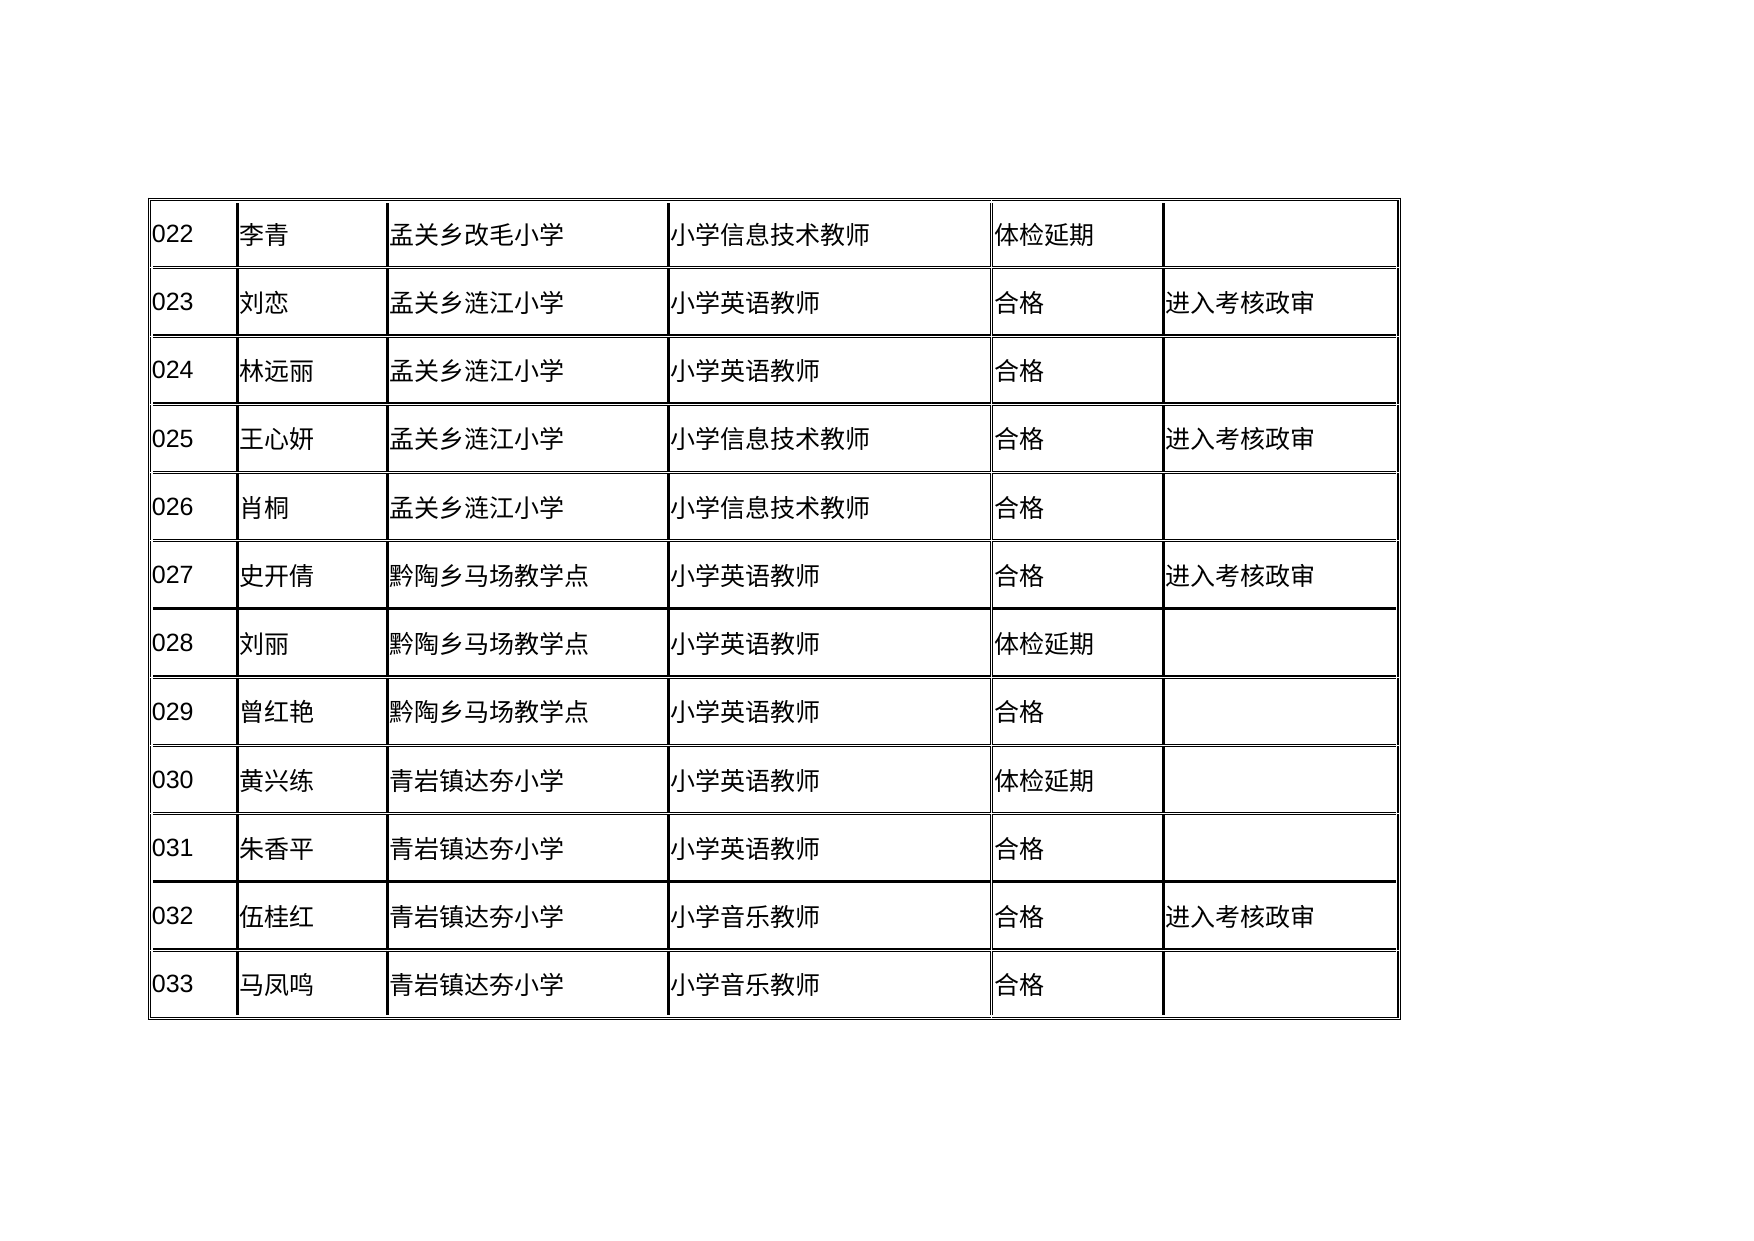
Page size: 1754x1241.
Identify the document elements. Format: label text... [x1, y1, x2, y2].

table_cell 体检延期 [993, 610, 1162, 675]
table_cell 孟关乡涟江小学 [389, 269, 667, 334]
table_cell 合格 [992, 952, 1163, 1016]
table_cell 体检延期 [993, 747, 1162, 812]
table_cell 小学信息技术教师 [670, 474, 990, 539]
table_cell [1165, 334, 1398, 402]
table_cell 孟关乡涟江小学 [389, 474, 667, 539]
table_cell 024 [151, 334, 236, 402]
table_cell 孟关乡改毛小学 [387, 201, 668, 266]
table_cell [1165, 675, 1398, 743]
table_cell 合格 [993, 883, 1162, 948]
table_cell 孟关乡涟江小学 [389, 406, 667, 471]
table_cell [1163, 948, 1398, 1016]
table_cell 进入考核政审 [1163, 266, 1399, 334]
table_cell 合格 [993, 815, 1162, 880]
table_cell 028 [151, 607, 236, 675]
table_cell 小学英语教师 [670, 610, 990, 675]
table_cell 合格 [993, 474, 1162, 539]
table_cell 进入考核政审 [1165, 402, 1398, 471]
table_cell 小学英语教师 [670, 679, 990, 743]
table_cell 体检延期 [992, 201, 1163, 266]
table_cell 023 [149, 266, 237, 334]
table_cell [1163, 201, 1397, 266]
table_cell 马凤鸣 [237, 952, 387, 1016]
table_cell 小学英语教师 [670, 338, 990, 402]
table_cell 黔陶乡马场教学点 [389, 610, 667, 675]
table_cell [1165, 744, 1398, 812]
table_cell 合格 [993, 269, 1162, 334]
table_cell 026 [149, 471, 237, 539]
table_cell 伍桂红 [239, 883, 386, 948]
table_cell 小学英语教师 [670, 542, 990, 607]
table_cell 黔陶乡马场教学点 [389, 542, 667, 607]
table_cell 王心妍 [239, 406, 386, 471]
table_cell 小学信息技术教师 [668, 201, 992, 266]
table_cell 小学信息技术教师 [670, 406, 990, 471]
table_cell 进入考核政审 [1163, 539, 1399, 607]
table_cell 曾红艳 [239, 679, 386, 743]
table_cell 027 [149, 539, 237, 607]
table_cell 合格 [993, 338, 1162, 402]
table_cell 小学英语教师 [670, 815, 990, 880]
table_cell 黄兴练 [239, 747, 386, 812]
table_cell 029 [151, 675, 236, 743]
table_cell 青岩镇达夯小学 [389, 747, 667, 812]
table_cell 033 [151, 948, 237, 1016]
table_cell 刘丽 [239, 610, 386, 675]
table_cell 合格 [993, 679, 1162, 743]
table_cell 022 [151, 201, 237, 266]
table_cell 青岩镇达夯小学 [389, 815, 667, 880]
table_cell 030 [151, 744, 236, 812]
table_cell 林远丽 [239, 338, 386, 402]
table_cell 青岩镇达夯小学 [387, 952, 668, 1016]
table_cell 合格 [993, 406, 1162, 471]
table_cell 孟关乡涟江小学 [389, 338, 667, 402]
table_cell 032 [151, 880, 236, 948]
table_cell 合格 [993, 542, 1162, 607]
table_cell 史开倩 [239, 542, 386, 607]
table_cell 朱香平 [239, 815, 386, 880]
table_cell [1165, 607, 1397, 675]
table_cell 小学英语教师 [670, 269, 990, 334]
table_cell 进入考核政审 [1165, 880, 1397, 948]
table_cell 小学音乐教师 [668, 952, 992, 1016]
table_cell 025 [151, 402, 236, 471]
table_cell 031 [149, 812, 237, 880]
table_cell 肖桐 [239, 474, 386, 539]
table_cell 小学英语教师 [670, 747, 990, 812]
table_cell [1163, 471, 1399, 539]
table_cell [1163, 812, 1399, 880]
table_cell 小学音乐教师 [670, 883, 990, 948]
table_cell 刘恋 [239, 269, 386, 334]
table_cell 李青 [237, 201, 387, 266]
table_cell 黔陶乡马场教学点 [389, 679, 667, 743]
table_cell 青岩镇达夯小学 [389, 883, 667, 948]
